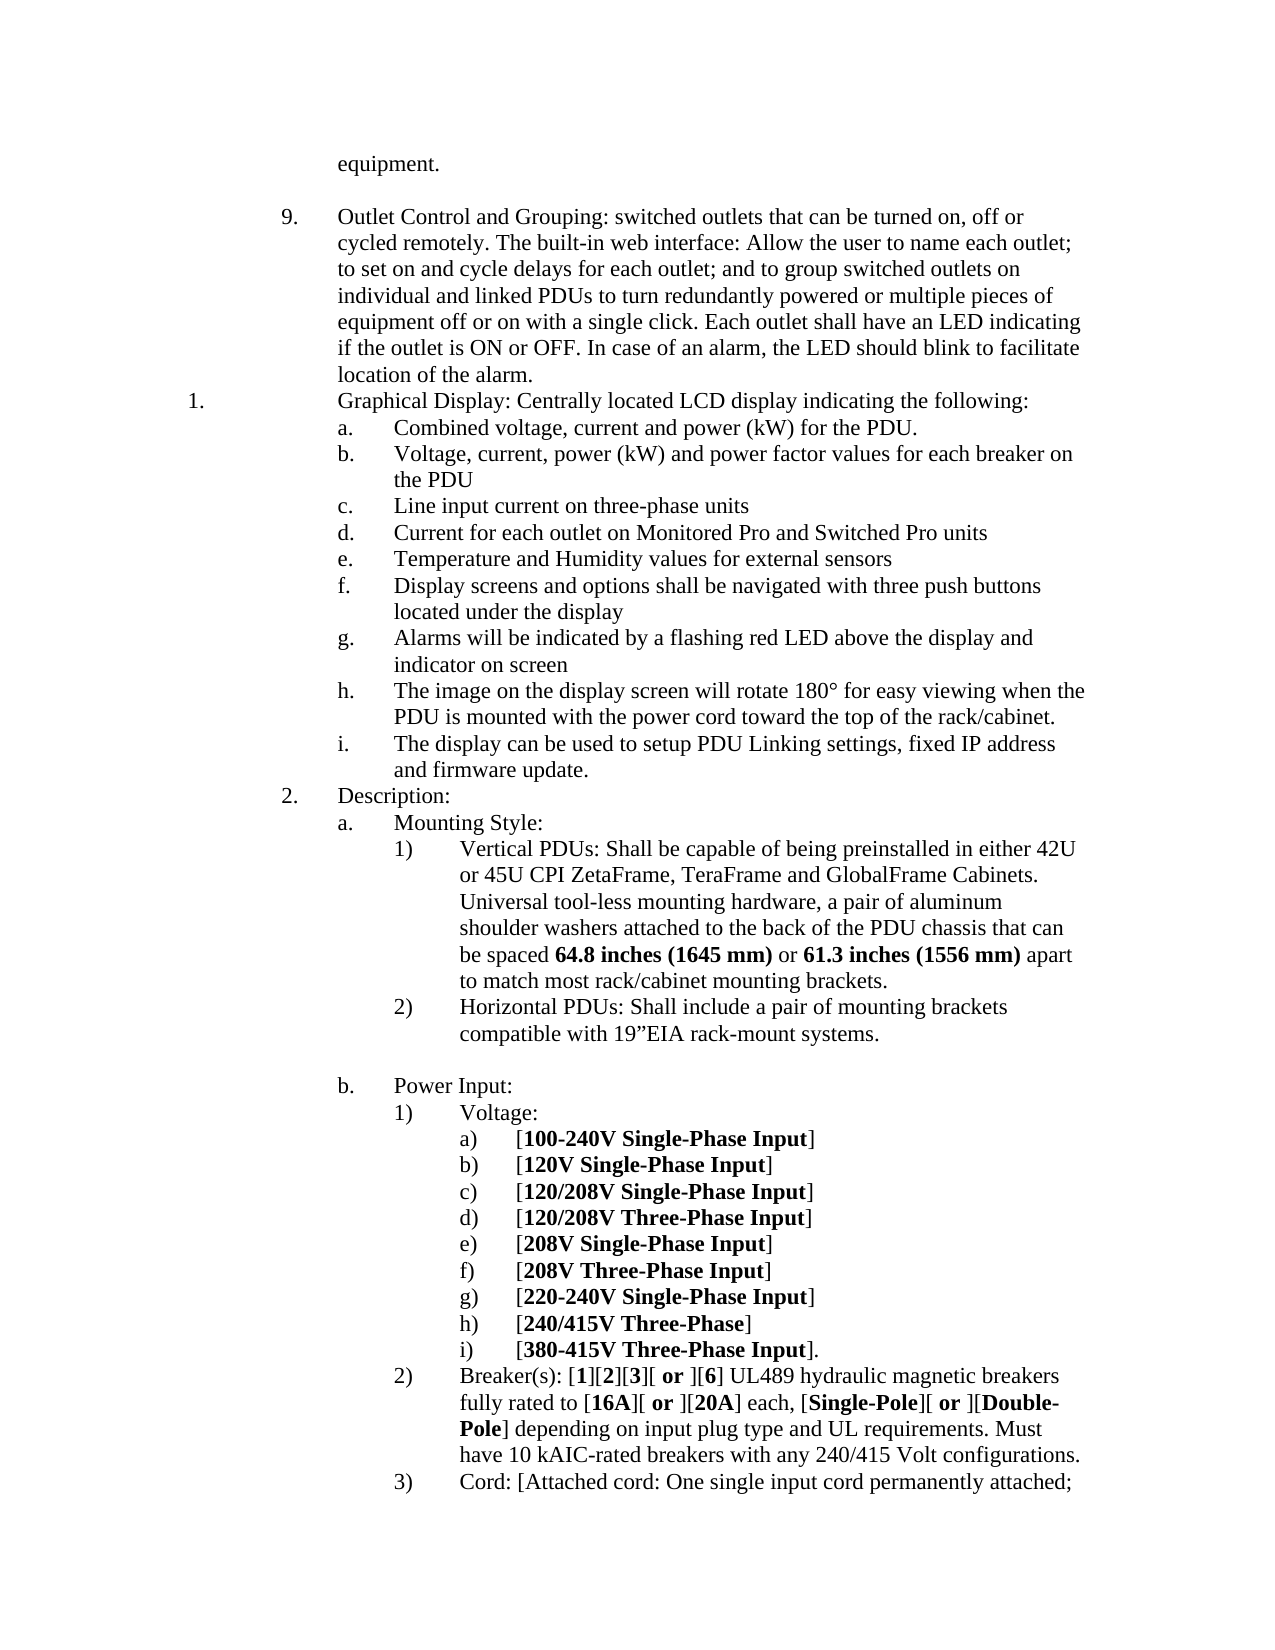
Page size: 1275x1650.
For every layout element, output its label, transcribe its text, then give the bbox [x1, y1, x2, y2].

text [394, 1468, 1087, 1494]
text Temperature and Humidity values for external sensors [337, 545, 1087, 572]
list Graphical Display: Centrally located LCD display indicating the following: [187, 387, 1087, 413]
text Horizontal PDUs: Shall include a pair of mounting brackets compatible with 19”EIA rack-mount systems. [394, 993, 1087, 1046]
text Power Input: [337, 1072, 1087, 1099]
text [100-240V Single-Phase Input] [459, 1125, 1087, 1151]
text Vertical PDUs: Shall be capable of being preinstalled in either 42U or 45U CPI ZetaFrame, TeraFrame and GlobalFrame Cabinets. Universal tool-less mounting hardware, a pair of aluminum shoulder washers attached to the back of the PDU chassis that can be spaced 64.8 inches (1645 mm) or 61.3 inches (1556 mm) apart to match most rack/cabinet mounting brackets. [394, 835, 1087, 993]
text [220-240V Single-Phase Input] [459, 1283, 1087, 1309]
text [120V Single-Phase Input] [459, 1151, 1087, 1178]
text [208V Single-Phase Input] [459, 1231, 1087, 1257]
text Alarms will be indicated by a flashing red LED above the display and indicator on screen [337, 624, 1087, 677]
text Line input current on three-phase units [337, 493, 1087, 519]
text [120/208V Single-Phase Input] [459, 1178, 1087, 1204]
text The image on the display screen will rotate 180° for easy viewing when the PDU is mounted with the power cord toward the top of the rack/cabinet. [337, 677, 1087, 730]
text Combined voltage, current and power (kW) for the PDU. [337, 413, 1087, 440]
text [380-415V Three-Phase Input]. [459, 1336, 1087, 1362]
text Voltage, current, power (kW) and power factor values for each breaker on the PDU [337, 440, 1087, 493]
text The display can be used to setup PDU Linking settings, fixed IP address and firmware update. [337, 730, 1087, 782]
text Outlet Control and Grouping: switched outlets that can be turned on, off or cycled remotely. The built-in web interface: Allow the user to name each outlet; to set on and cycle delays for each outlet; and to group switched outlets on individual and linked PDUs to turn redundantly powered or multiple pieces of equipment off or on with a single click. Each outlet shall have an LED indicating if the outlet is ON or OFF. In case of an alarm, the LED should blink to facilitate location of the alarm. [281, 203, 1087, 387]
text Display screens and options shall be navigated with three push buttons located under the display [337, 572, 1087, 624]
text Breaker(s): [1][2][3][ or ][6] UL489 hydraulic magnetic breakers fully rated to [16A][ or ][20A] each, [Single-Pole][ or ][Double-Pole] depending on input plug type and UL requirements. Must have 10 kAIC-rated breakers with any 240/415 Volt configurations. [394, 1362, 1087, 1468]
text [120/208V Three-Phase Input] [459, 1204, 1087, 1231]
text Current for each outlet on Monitored Pro and Switched Pro units [337, 519, 1087, 545]
text [208V Three-Phase Input] [459, 1257, 1087, 1283]
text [281, 150, 1087, 176]
text Mounting Style: [337, 809, 1087, 835]
text Description: [281, 782, 1087, 809]
text Voltage: [394, 1099, 1087, 1125]
text [240/415V Three-Phase] [459, 1309, 1087, 1336]
